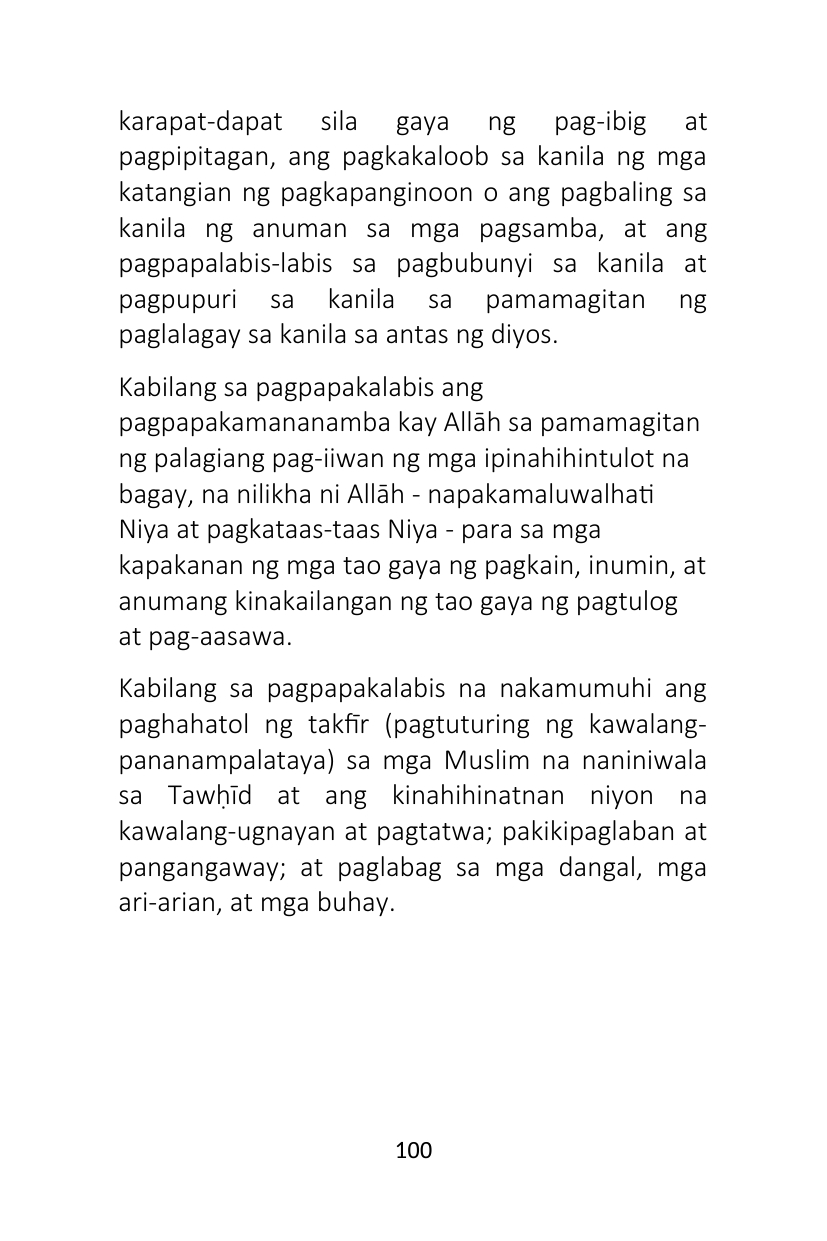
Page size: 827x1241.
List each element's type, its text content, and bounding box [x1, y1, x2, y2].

text Kabilang sa pagpapakalabis na nakamumuhi ang paghahatol ng takfīr (pagtuturing ng kawalang-pananampalataya) sa mga Muslim na naniniwala sa Tawḥīd at ang kinahihinatnan niyon na kawalang-ugnayan at pagtatwa; pakikipaglaban at pangangaway; at paglabag sa mga dangal, mga ari-arian, at mga buhay. [118, 669, 709, 919]
text Kabilang sa pagpapakalabis ang pagpapakamananamba kay Allāh sa pamamagitan ng palagiang pag-iiwan ng mga ipinahihintulot na bagay, na nilikha ni Allāh - napakamaluwalhati Niya at pagkataas-taas Niya - para sa mga kapakanan ng mga tao gaya ng pagkain, inumin, at anumang kinakailangan ng tao gaya ng pagtulog at pag-aasawa. [118, 368, 709, 653]
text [118, 102, 709, 351]
